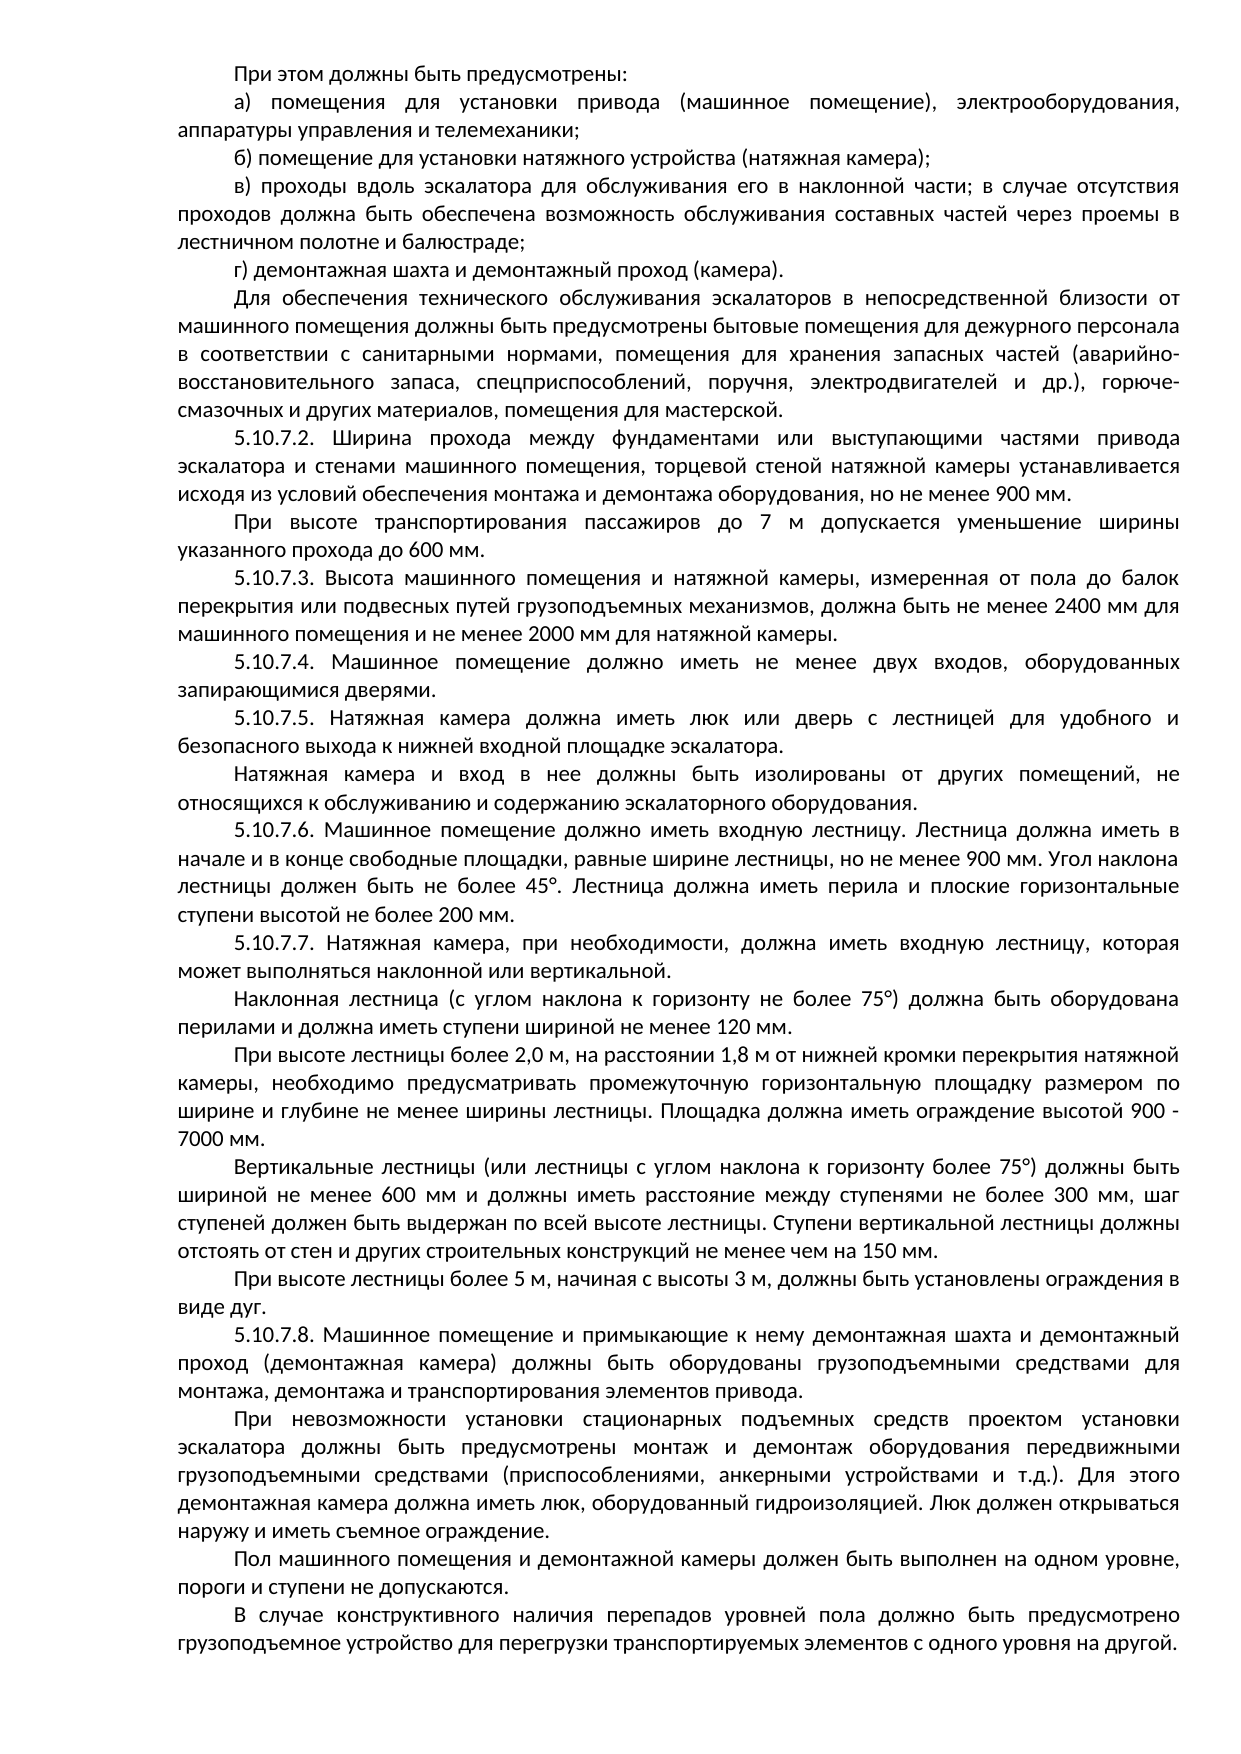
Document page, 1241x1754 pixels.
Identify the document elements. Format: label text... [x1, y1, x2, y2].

text 5.10.7.7. Натяжная камера, при необходимости, должна иметь входную лестницу, которая может выполняться наклонной или вертикальной. [177, 928, 1181, 984]
text Вертикальные лестницы (или лестницы с углом наклона к горизонту более 75°) должны быть шириной не менее 600 мм и должны иметь расстояние между ступенями не более 300 мм, шаг ступеней должен быть выдержан по всей высоте лестницы. Ступени вертикальной лестницы должны отстоять от стен и других строительных конструкций не менее чем на 150 мм. [177, 1152, 1181, 1264]
text 5.10.7.6. Машинное помещение должно иметь входную лестницу. Лестница должна иметь в начале и в конце свободные площадки, равные ширине лестницы, но не менее 900 мм. Угол наклона лестницы должен быть не более 45°. Лестница должна иметь перила и плоские горизонтальные ступени высотой не более 200 мм. [177, 816, 1181, 928]
text При высоте транспортирования пассажиров до 7 м допускается уменьшение ширины указанного прохода до 600 мм. [177, 507, 1181, 563]
text г) демонтажная шахта и демонтажный проход (камера). [177, 255, 1181, 283]
text Наклонная лестница (с углом наклона к горизонту не более 75°) должна быть оборудована перилами и должна иметь ступени шириной не менее 120 мм. [177, 984, 1181, 1040]
text Для обеспечения технического обслуживания эскалаторов в непосредственной близости от машинного помещения должны быть предусмотрены бытовые помещения для дежурного персонала в соответствии с санитарными нормами, помещения для хранения запасных частей (аварийно-восстановительного запаса, спецприспособлений, поручня, электродвигателей и др.), горюче-смазочных и других материалов, помещения для мастерской. [177, 283, 1181, 423]
text В случае конструктивного наличия перепадов уровней пола должно быть предусмотрено грузоподъемное устройство для перегрузки транспортируемых элементов с одного уровня на другой. [177, 1600, 1181, 1656]
text При высоте лестницы более 5 м, начиная с высоты 3 м, должны быть установлены ограждения в виде дуг. [177, 1264, 1181, 1320]
text 5.10.7.8. Машинное помещение и примыкающие к нему демонтажная шахта и демонтажный проход (демонтажная камера) должны быть оборудованы грузоподъемными средствами для монтажа, демонтажа и транспортирования элементов привода. [177, 1320, 1181, 1404]
text 5.10.7.4. Машинное помещение должно иметь не менее двух входов, оборудованных запирающимися дверями. [177, 647, 1181, 703]
text б) помещение для установки натяжного устройства (натяжная камера); [177, 143, 1181, 171]
text 5.10.7.2. Ширина прохода между фундаментами или выступающими частями привода эскалатора и стенами машинного помещения, торцевой стеной натяжной камеры устанавливается исходя из условий обеспечения монтажа и демонтажа оборудования, но не менее 900 мм. [177, 423, 1181, 507]
text в) проходы вдоль эскалатора для обслуживания его в наклонной части; в случае отсутствия проходов должна быть обеспечена возможность обслуживания составных частей через проемы в лестничном полотне и балюстраде; [177, 171, 1181, 255]
text а) помещения для установки привода (машинное помещение), электрооборудования, аппаратуры управления и телемеханики; [177, 87, 1181, 143]
text При высоте лестницы более 2,0 м, на расстоянии 1,8 м от нижней кромки перекрытия натяжной камеры, необходимо предусматривать промежуточную горизонтальную площадку размером по ширине и глубине не менее ширины лестницы. Площадка должна иметь ограждение высотой 900 - 7000 мм. [177, 1040, 1181, 1152]
text 5.10.7.5. Натяжная камера должна иметь люк или дверь с лестницей для удобного и безопасного выхода к нижней входной площадке эскалатора. [177, 703, 1181, 759]
text Натяжная камера и вход в нее должны быть изолированы от других помещений, не относящихся к обслуживанию и содержанию эскалаторного оборудования. [177, 759, 1181, 816]
text При этом должны быть предусмотрены: [177, 59, 1181, 87]
text При невозможности установки стационарных подъемных средств проектом установки эскалатора должны быть предусмотрены монтаж и демонтаж оборудования передвижными грузоподъемными средствами (приспособлениями, анкерными устройствами и т.д.). Для этого демонтажная камера должна иметь люк, оборудованный гидроизоляцией. Люк должен открываться наружу и иметь съемное ограждение. [177, 1404, 1181, 1544]
text 5.10.7.3. Высота машинного помещения и натяжной камеры, измеренная от пола до балок перекрытия или подвесных путей грузоподъемных механизмов, должна быть не менее 2400 мм для машинного помещения и не менее 2000 мм для натяжной камеры. [177, 563, 1181, 647]
text Пол машинного помещения и демонтажной камеры должен быть выполнен на одном уровне, пороги и ступени не допускаются. [177, 1544, 1181, 1600]
